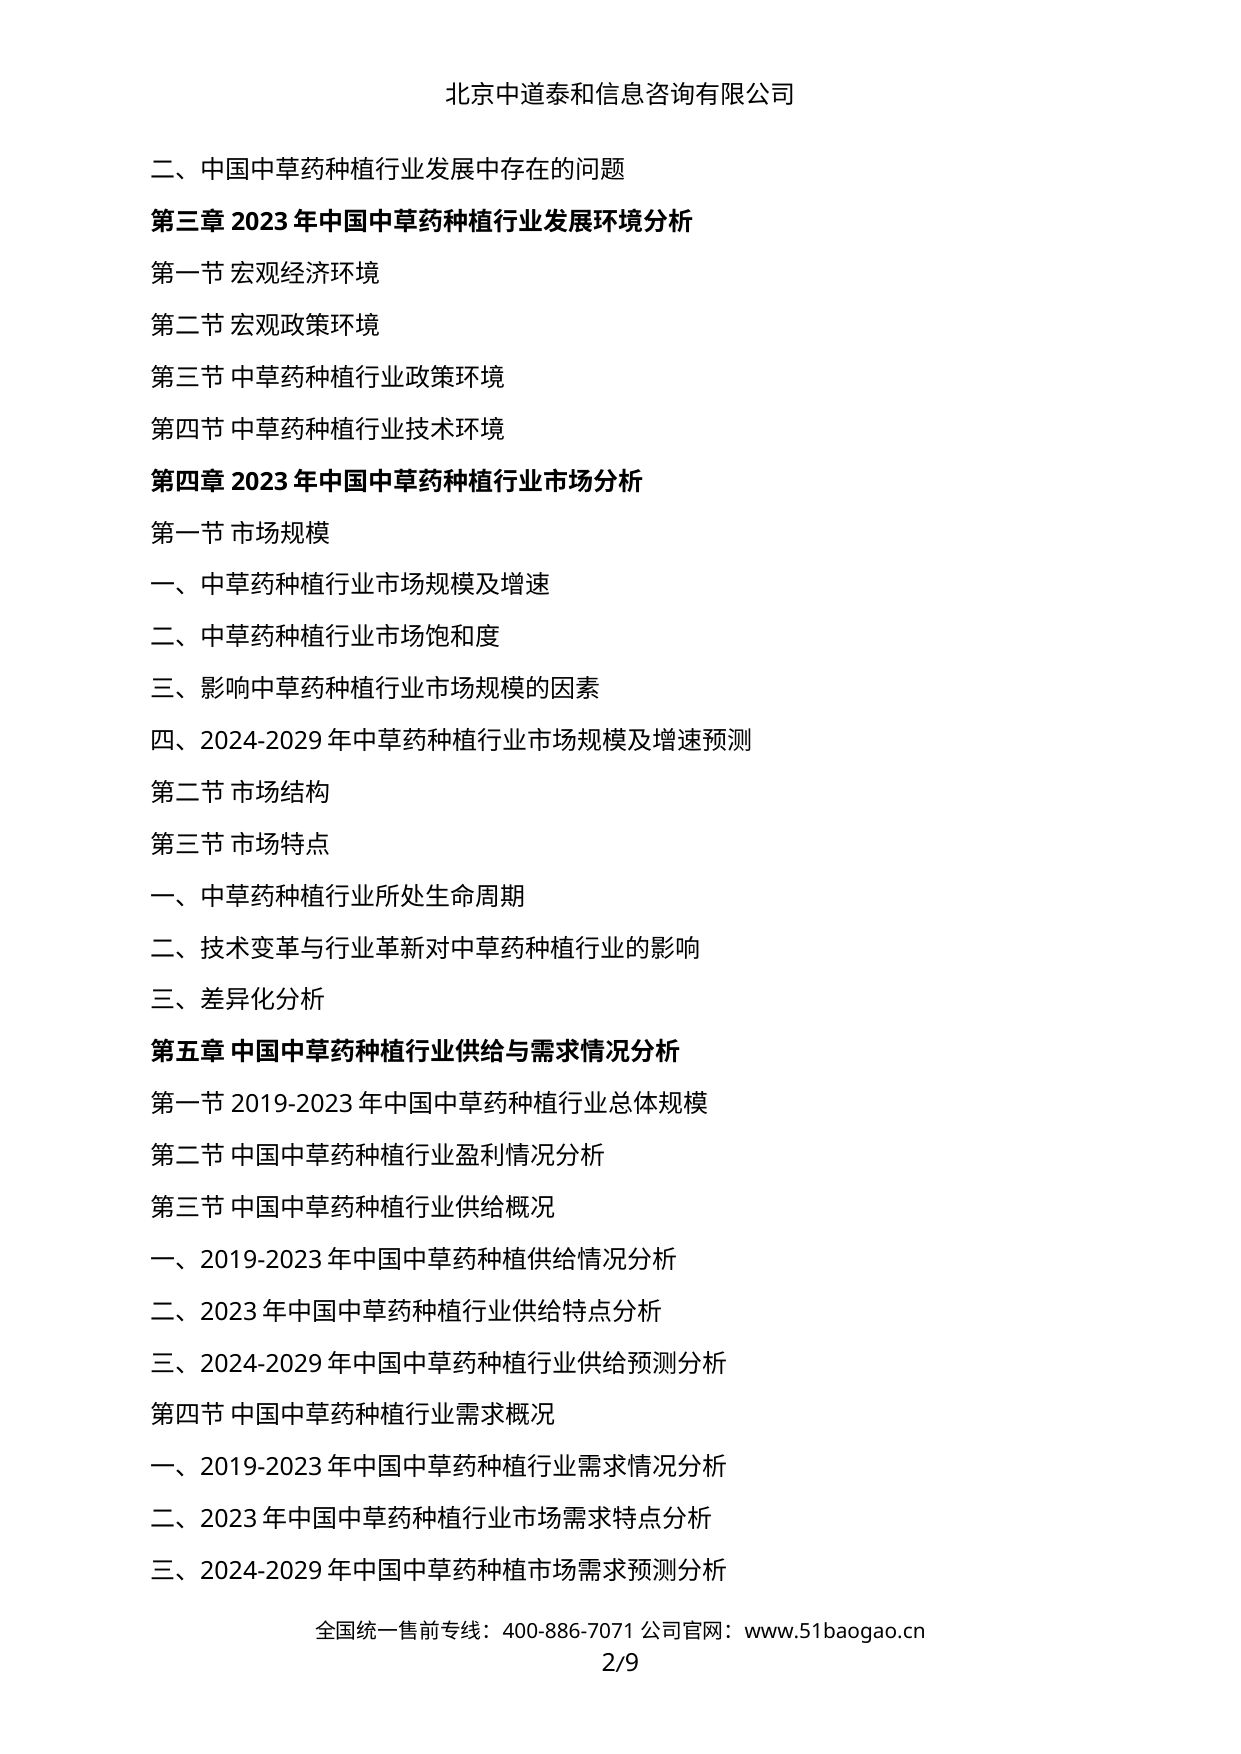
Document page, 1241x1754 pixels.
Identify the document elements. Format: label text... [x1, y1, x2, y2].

text 三、差异化分析 [150, 980, 1090, 1016]
text 第一节 宏观经济环境 [150, 254, 1090, 290]
text 第三节 市场特点 [150, 824, 1090, 861]
text 第二节 中国中草药种植行业盈利情况分析 [150, 1136, 1090, 1172]
text 第一节 2019-2023年中国中草药种植行业总体规模 [150, 1084, 1090, 1120]
text 一、2019-2023年中国中草药种植行业需求情况分析 [150, 1447, 1090, 1483]
text 第二节 宏观政策环境 [150, 306, 1090, 342]
text 二、2023年中国中草药种植行业市场需求特点分析 [150, 1499, 1090, 1535]
text 四、2024-2029年中草药种植行业市场规模及增速预测 [150, 721, 1090, 757]
text 一、2019-2023年中国中草药种植供给情况分析 [150, 1239, 1090, 1276]
text 第三节 中草药种植行业政策环境 [150, 357, 1090, 394]
text 一、中草药种植行业市场规模及增速 [150, 565, 1090, 601]
text 第二节 市场结构 [150, 772, 1090, 809]
text 二、中国中草药种植行业发展中存在的问题 [150, 150, 1090, 186]
text 第三章 2023年中国中草药种植行业发展环境分析 [150, 202, 1090, 238]
text 三、2024-2029年中国中草药种植市场需求预测分析 [150, 1551, 1090, 1587]
text 第一节 市场规模 [150, 513, 1090, 549]
text 二、中草药种植行业市场饱和度 [150, 617, 1090, 653]
text 一、中草药种植行业所处生命周期 [150, 876, 1090, 912]
text 二、2023年中国中草药种植行业供给特点分析 [150, 1291, 1090, 1327]
text 二、技术变革与行业革新对中草药种植行业的影响 [150, 928, 1090, 964]
text 三、2024-2029年中国中草药种植行业供给预测分析 [150, 1343, 1090, 1379]
text 第四章 2023年中国中草药种植行业市场分析 [150, 461, 1090, 497]
text 第五章 中国中草药种植行业供给与需求情况分析 [150, 1032, 1090, 1068]
text 第四节 中国中草药种植行业需求概况 [150, 1395, 1090, 1431]
text 三、影响中草药种植行业市场规模的因素 [150, 669, 1090, 705]
text 第三节 中国中草药种植行业供给概况 [150, 1187, 1090, 1224]
text 第四节 中草药种植行业技术环境 [150, 409, 1090, 446]
